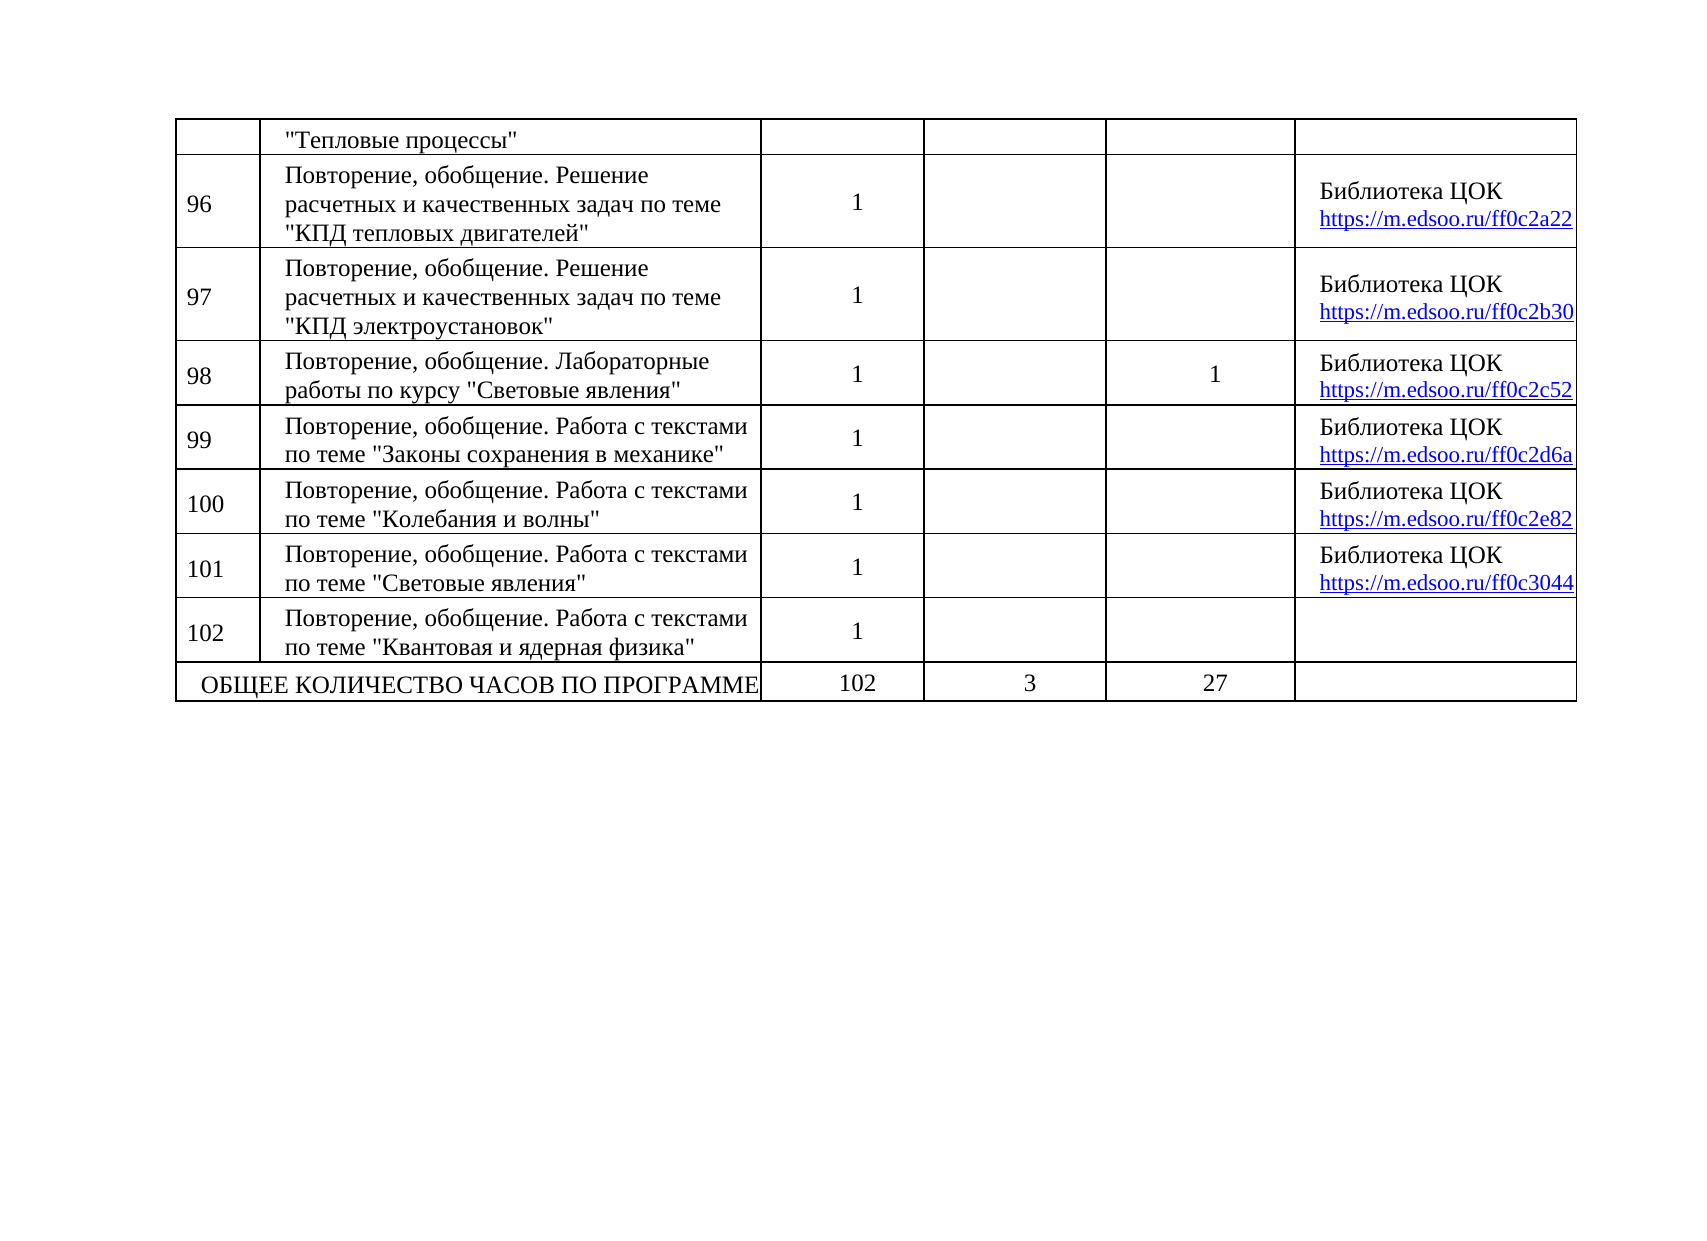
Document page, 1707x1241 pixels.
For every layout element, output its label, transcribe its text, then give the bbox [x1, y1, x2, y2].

table_cell Повторение, обобщение. Работа с текстами по теме "Законы сохранения в механике" [261, 406, 760, 468]
table_cell 102 [762, 663, 923, 700]
table_cell ОБЩЕЕ КОЛИЧЕСТВО ЧАСОВ ПО ПРОГРАММЕ [177, 663, 760, 700]
table_cell [1107, 120, 1294, 154]
table_cell 1 [762, 155, 923, 247]
table_cell Библиотека ЦОК https://m.edsoo.ru/ff0c2e82 [1296, 470, 1576, 532]
table_cell 97 [177, 248, 259, 340]
table_cell 99 [177, 406, 259, 468]
table_cell [1107, 470, 1294, 532]
table_cell 100 [177, 470, 259, 532]
table_cell [1107, 248, 1294, 340]
table_cell [925, 248, 1105, 340]
table_cell [925, 155, 1105, 247]
table_cell Повторение, обобщение. Решение расчетных и качественных задач по теме "КПД электроустановок" [261, 248, 760, 340]
table_cell Библиотека ЦОК https://m.edsoo.ru/ff0c3044 [1296, 534, 1576, 597]
table_cell 1 [1107, 341, 1294, 404]
table_cell 3 [925, 663, 1105, 700]
table_cell [1296, 663, 1576, 700]
table_cell Повторение, обобщение. Лабораторные работы по курсу "Световые явления" [261, 341, 760, 404]
table_cell [1107, 406, 1294, 468]
table_cell Библиотека ЦОК https://m.edsoo.ru/ff0c2a22 [1296, 155, 1576, 247]
table_cell 101 [177, 534, 259, 597]
table_cell 96 [177, 155, 259, 247]
table_cell 27 [1107, 663, 1294, 700]
table_cell Повторение, обобщение. Решение расчетных и качественных задач по теме "КПД тепловых двигателей" [261, 155, 760, 247]
table_cell [925, 406, 1105, 468]
table_cell 1 [762, 341, 923, 404]
table_cell Повторение, обобщение. Работа с текстами по теме "Квантовая и ядерная физика" [261, 598, 760, 661]
table_cell 1 [762, 598, 923, 661]
table_cell 95 [177, 120, 259, 154]
table_cell 1 [762, 120, 923, 154]
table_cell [1296, 120, 1576, 154]
table_cell 1 [762, 406, 923, 468]
table_cell [1107, 155, 1294, 247]
table_cell [1107, 598, 1294, 661]
table_cell [925, 341, 1105, 404]
table_cell 1 [762, 470, 923, 532]
table_cell Повторение, обобщение. Работа с текстами по теме "Световые явления" [261, 534, 760, 597]
table_cell [925, 470, 1105, 532]
table_cell [925, 534, 1105, 597]
table_cell [925, 598, 1105, 661]
table_cell [1107, 534, 1294, 597]
table_cell [1296, 598, 1576, 661]
table_cell Библиотека ЦОК https://m.edsoo.ru/ff0c2b30 [1296, 248, 1576, 340]
table_cell 98 [177, 341, 259, 404]
table_cell 1 [762, 534, 923, 597]
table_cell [261, 120, 760, 154]
table_cell 102 [177, 598, 259, 661]
table_cell Библиотека ЦОК https://m.edsoo.ru/ff0c2c52 [1296, 341, 1576, 404]
table_cell Повторение, обобщение. Работа с текстами по теме "Колебания и волны" [261, 470, 760, 532]
table_cell 1 [762, 248, 923, 340]
table_cell Библиотека ЦОК https://m.edsoo.ru/ff0c2d6a [1296, 406, 1576, 468]
table_cell [925, 120, 1105, 154]
